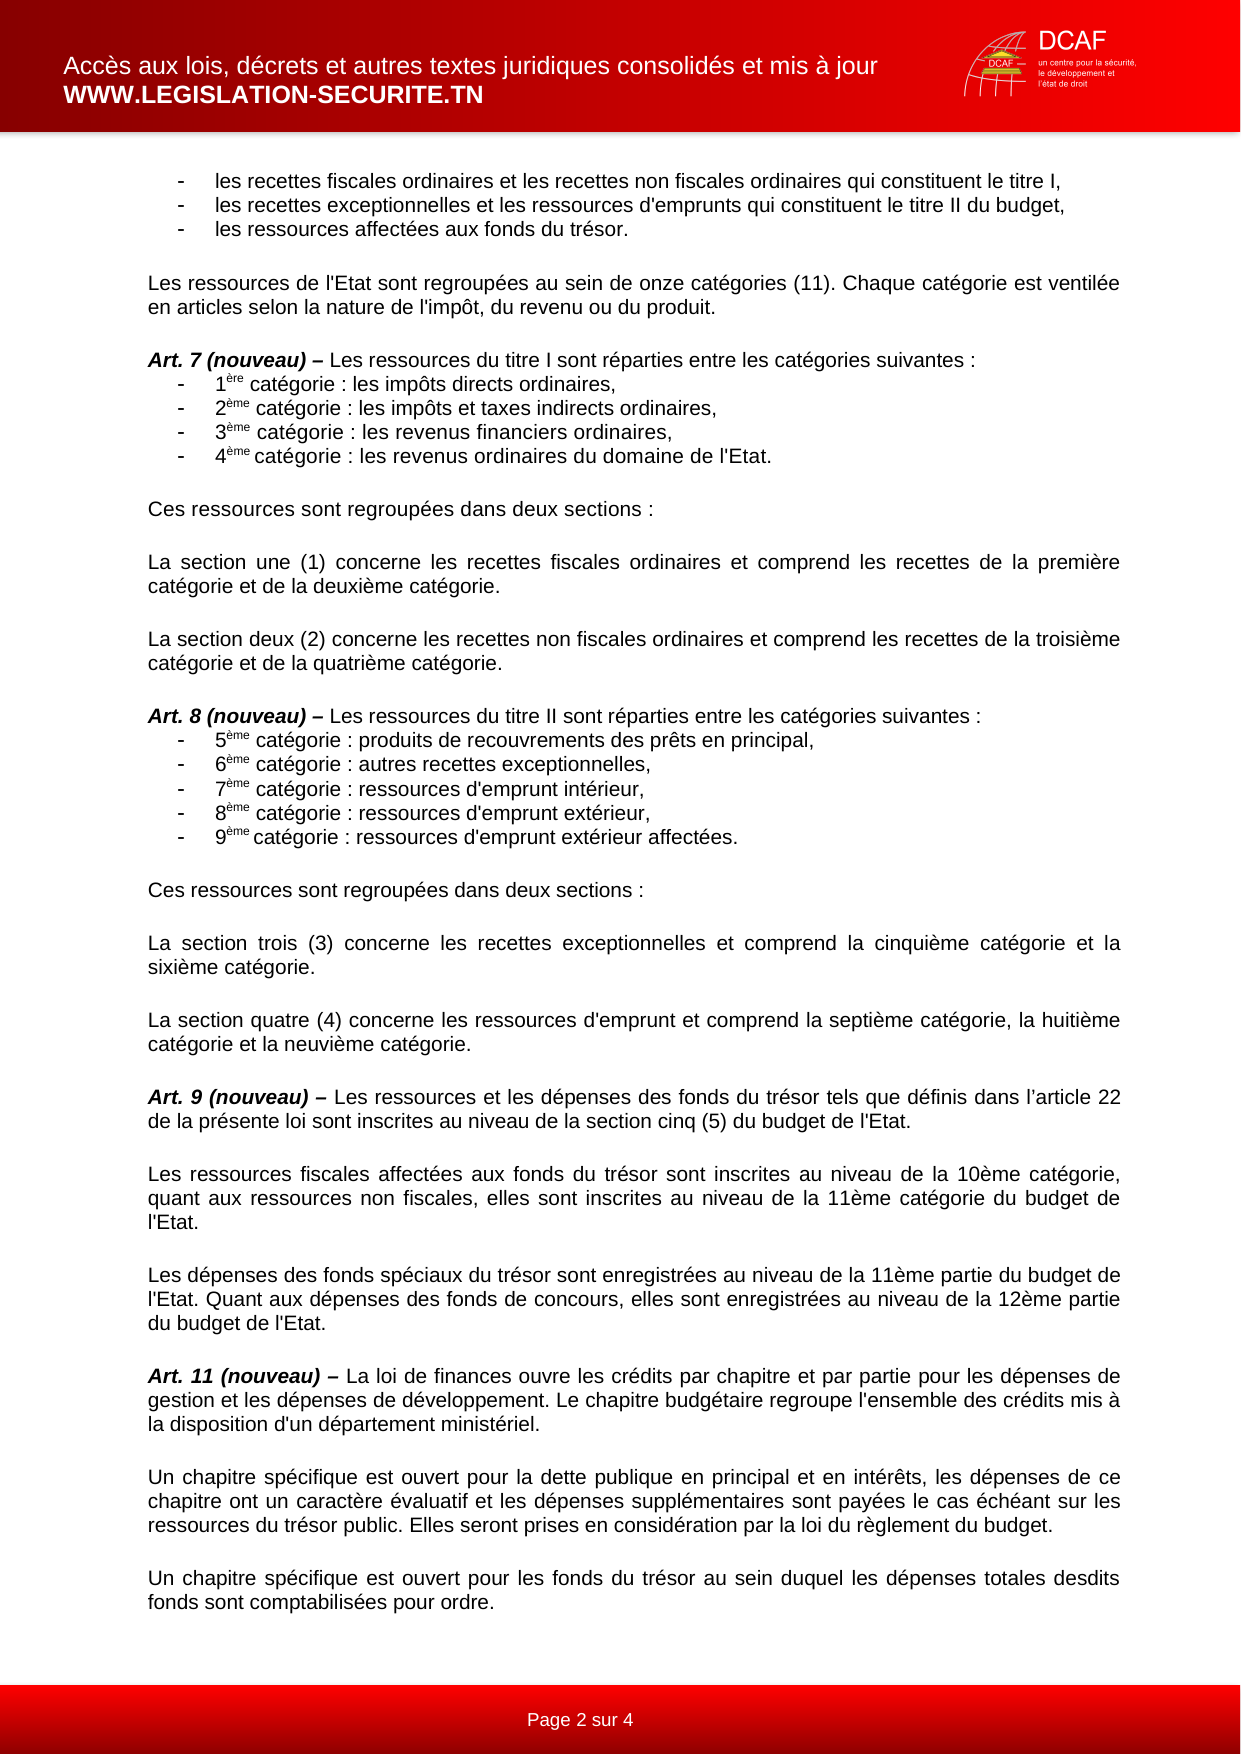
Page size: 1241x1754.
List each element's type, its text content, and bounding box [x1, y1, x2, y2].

text Un chapitre spécifique est ouvert pour les fonds du trésor au sein duquel les dépenses totales desdits fonds sont comptabilisées pour ordre. [148, 1566, 1122, 1614]
list 4ème catégorie : les revenus ordinaires du domaine de l'Etat. [177, 444, 1122, 468]
text Les ressources fiscales affectées aux fonds du trésor sont inscrites au niveau de la 10ème catégorie, quant aux ressources non fiscales, elles sont inscrites au niveau de la 11ème catégorie du budget de l'Etat. [148, 1162, 1122, 1234]
text Un chapitre spécifique est ouvert pour la dette publique en principal et en intérêts, les dépenses de ce chapitre ont un caractère évaluatif et les dépenses supplémentaires sont payées le cas échéant sur les ressources du trésor public. Elles seront prises en considération par la loi du règlement du budget. [148, 1465, 1122, 1537]
list 6ème catégorie : autres recettes exceptionnelles, [177, 752, 1122, 776]
list les ressources affectées aux fonds du trésor. [177, 217, 1122, 241]
text Art. 9 (nouveau) – Les ressources et les dépenses des fonds du trésor tels que définis dans l’article 22 de la présente loi sont inscrites au niveau de la section cinq (5) du budget de l'Etat. [148, 1085, 1122, 1133]
text La section trois (3) concerne les recettes exceptionnelles et comprend la cinquième catégorie et la sixième catégorie. [148, 931, 1122, 979]
list 5ème catégorie : produits de recouvrements des prêts en principal, [177, 728, 1122, 752]
list 7ème catégorie : ressources d'emprunt intérieur, [177, 776, 1122, 800]
list 3ème catégorie : les revenus financiers ordinaires, [177, 420, 1122, 444]
picture [963, 28, 1137, 97]
text La section deux (2) concerne les recettes non fiscales ordinaires et comprend les recettes de la troisième catégorie et de la quatrième catégorie. [148, 627, 1122, 675]
list les recettes fiscales ordinaires et les recettes non fiscales ordinaires qui constituent le titre I, [177, 169, 1122, 193]
list 2ème catégorie : les impôts et taxes indirects ordinaires, [177, 396, 1122, 420]
text La section quatre (4) concerne les ressources d'emprunt et comprend la septième catégorie, la huitième catégorie et la neuvième catégorie. [148, 1008, 1122, 1056]
text Ces ressources sont regroupées dans deux sections : [148, 878, 1122, 902]
text Art. 8 (nouveau) – Les ressources du titre II sont réparties entre les catégories suivantes : [148, 704, 1122, 728]
text Art. 11 (nouveau) – La loi de finances ouvre les crédits par chapitre et par partie pour les dépenses de gestion et les dépenses de développement. Le chapitre budgétaire regroupe l'ensemble des crédits mis à la disposition d'un département ministériel. [148, 1364, 1122, 1436]
list 8ème catégorie : ressources d'emprunt extérieur, [177, 800, 1122, 824]
text Ces ressources sont regroupées dans deux sections : [148, 497, 1122, 521]
text Les ressources de l'Etat sont regroupées au sein de onze catégories (11). Chaque catégorie est ventilée en articles selon la nature de l'impôt, du revenu ou du produit. [148, 271, 1122, 318]
list 1ère catégorie : les impôts directs ordinaires, [177, 372, 1122, 396]
text La section une (1) concerne les recettes fiscales ordinaires et comprend les recettes de la première catégorie et de la deuxième catégorie. [148, 550, 1122, 598]
list les recettes exceptionnelles et les ressources d'emprunts qui constituent le titre II du budget, [177, 193, 1122, 217]
text Art. 7 (nouveau) – Les ressources du titre I sont réparties entre les catégories suivantes : [148, 348, 1122, 372]
text Les dépenses des fonds spéciaux du trésor sont enregistrées au niveau de la 11ème partie du budget de l'Etat. Quant aux dépenses des fonds de concours, elles sont enregistrées au niveau de la 12ème partie du budget de l'Etat. [148, 1263, 1122, 1335]
list 9ème catégorie : ressources d'emprunt extérieur affectées. [177, 824, 1122, 848]
